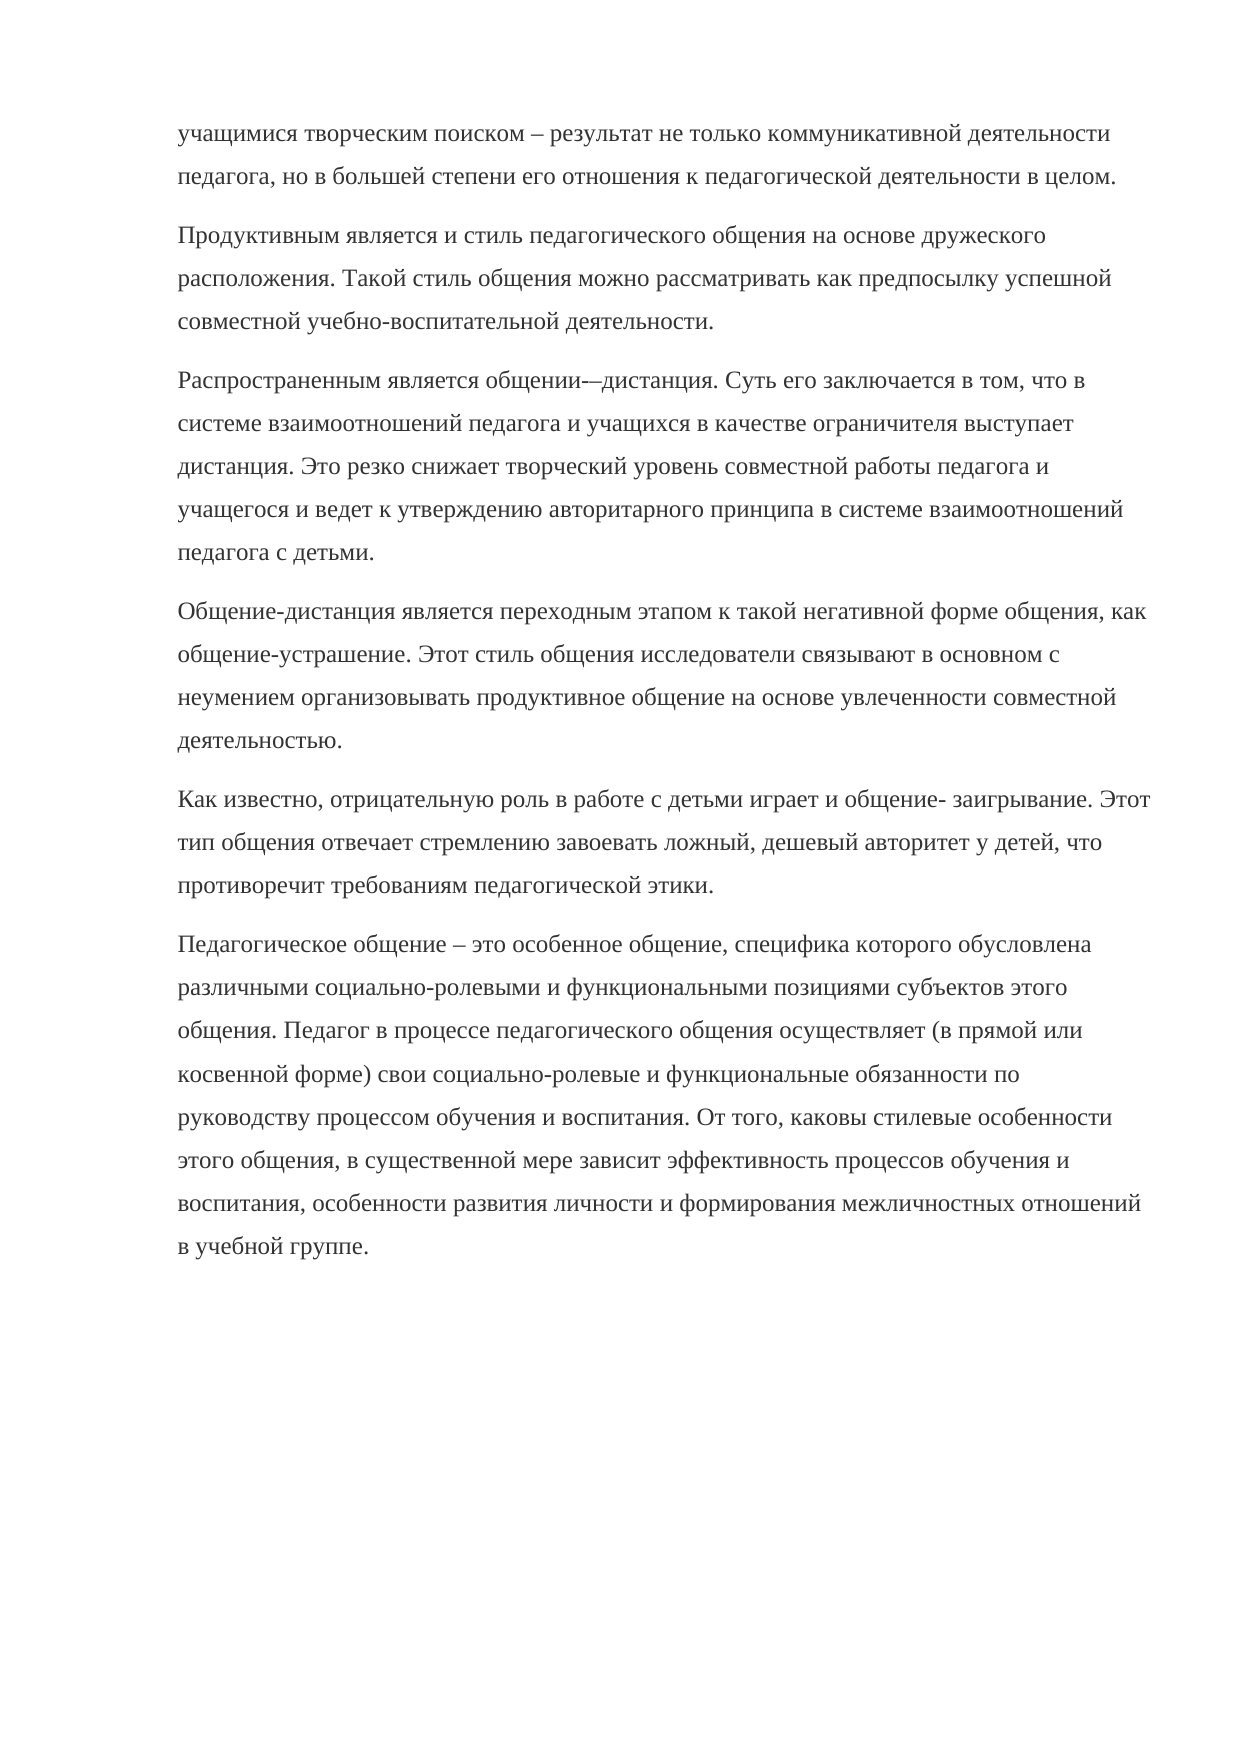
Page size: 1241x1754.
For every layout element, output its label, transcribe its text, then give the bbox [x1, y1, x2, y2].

text Как известно, отрицательную роль в работе с детьми играет и общение- заигрывание. Этот тип общения отвечает стремлению завоевать ложный, дешевый авторитет у детей, что противоречит требованиям педагогической этики. [177, 784, 1152, 899]
text Продуктивным является и стиль педагогического общения на основе дружеского расположения. Такой стиль общения можно рассматривать как предпосылку успешной совместной учебно-воспитательной деятельности. [177, 220, 1152, 335]
text Общение-дистанция является переходным этапом к такой негативной форме общения, как общение-устрашение. Этот стиль общения исследователи связывают в основном с неумением организовывать продуктивное общение на основе увлеченности совместной деятельностью. [177, 596, 1152, 754]
text Педагогическое общение – это особенное общение, специфика которого обусловлена различными социально-ролевыми и функциональными позициями субъектов этого общения. Педагог в процессе педагогического общения осуществляет (в прямой или косвенной форме) свои социально-ролевые и функциональные обязанности по руководству процессом обучения и воспитания. От того, каковы стилевые особенности этого общения, в существенной мере зависит эффективность процессов обучения и воспитания, особенности развития личности и формирования межличностных отношений в учебной группе. [177, 929, 1152, 1260]
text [177, 118, 1152, 190]
text Распространенным является общении-–дистанция. Суть его заключается в том, что в системе взаимоотношений педагога и учащихся в качестве ограничителя выступает дистанция. Это резко снижает творческий уровень совместной работы педагога и учащегося и ведет к утверждению авторитарного принципа в системе взаимоотношений педагога с детьми. [177, 365, 1152, 566]
